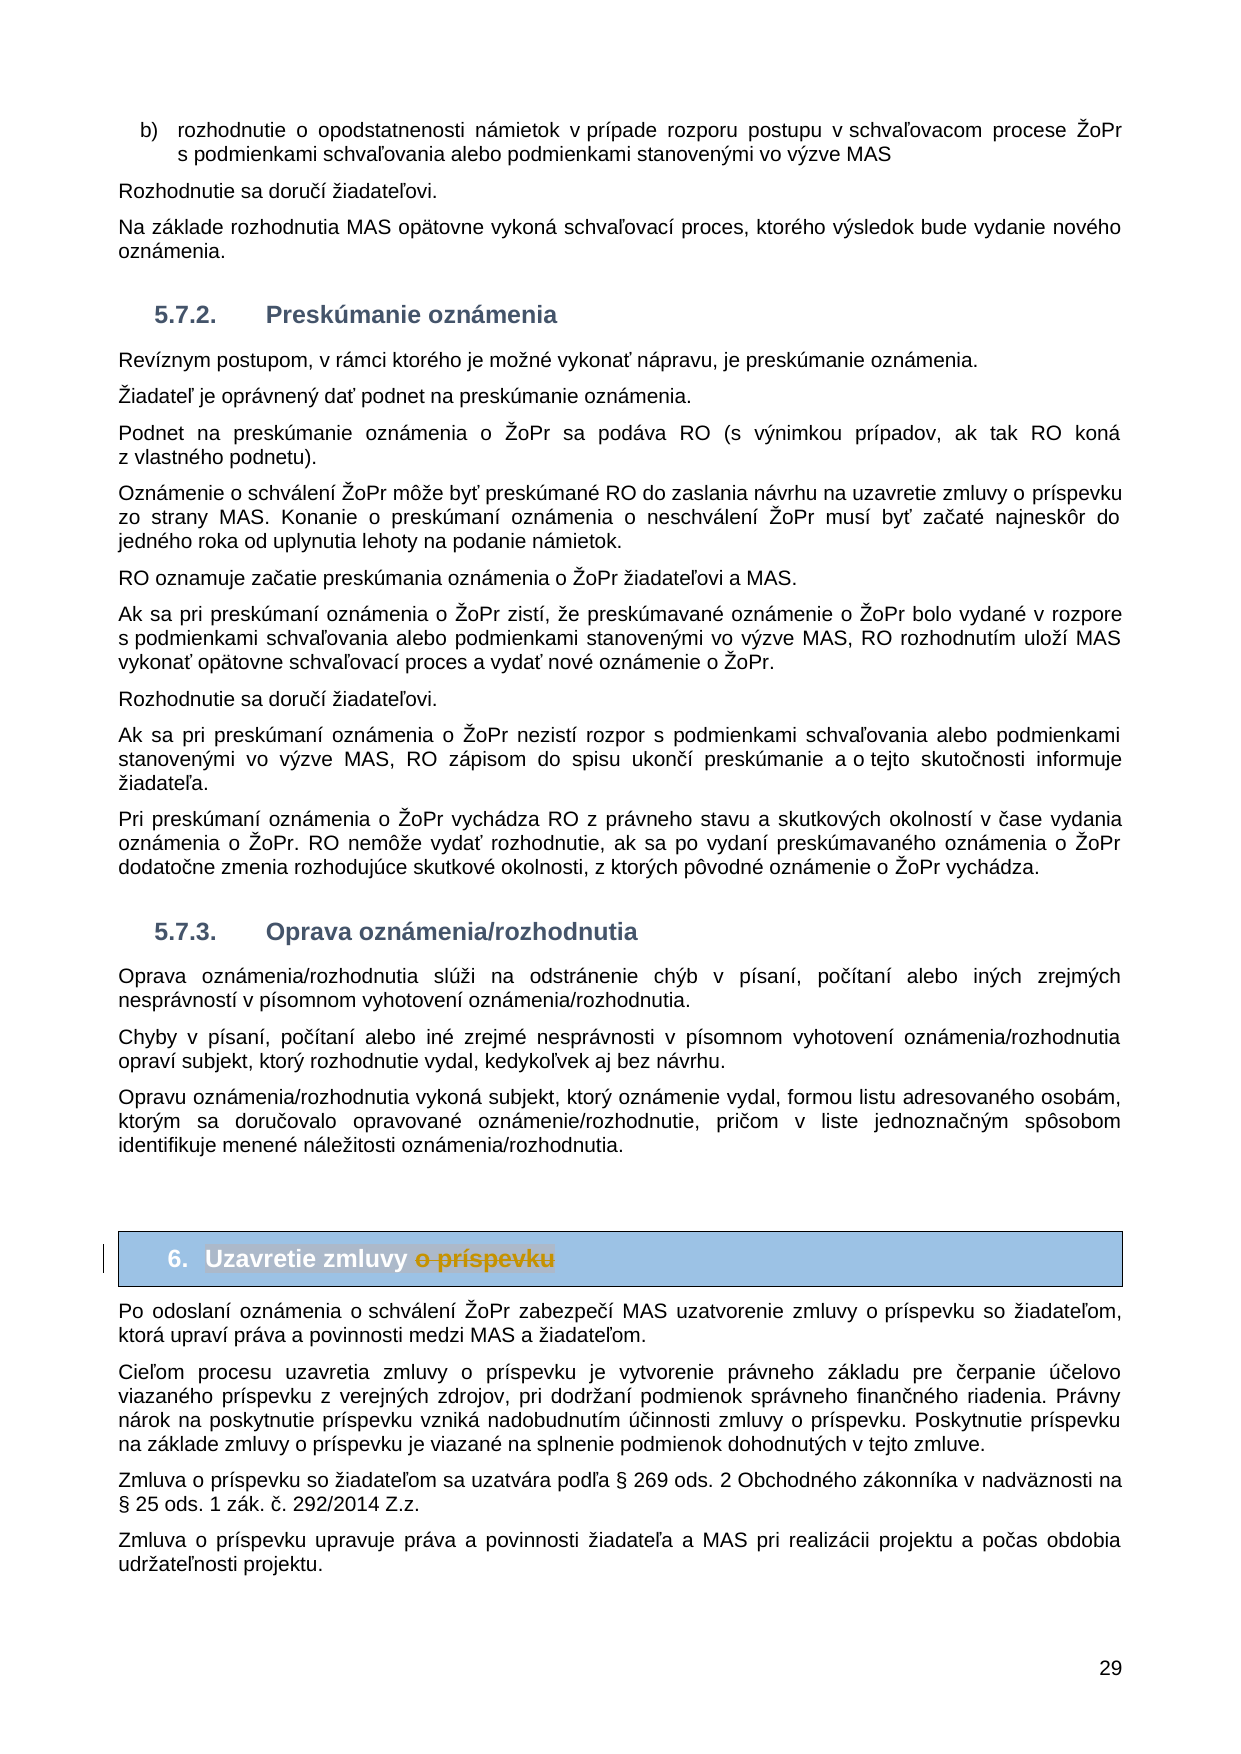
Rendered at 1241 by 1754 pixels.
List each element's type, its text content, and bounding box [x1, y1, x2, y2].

list Oprava oznámenia/rozhodnutia [154, 917, 1122, 945]
list Preskúmanie oznámenia [154, 300, 1122, 329]
text Po odoslaní oznámenia o schválení ŽoPr zabezpečí MAS uzatvorenie zmluvy o príspevku so žiadateľom, ktorá upraví práva a povinnosti medzi MAS a žiadateľom. [118, 1299, 1122, 1347]
text Ak sa pri preskúmaní oznámenia o ŽoPr nezistí rozpor s podmienkami schvaľovania alebo podmienkami stanovenými vo výzve MAS, RO zápisom do spisu ukončí preskúmanie a o tejto skutočnosti informuje žiadateľa. [118, 723, 1122, 795]
list rozhodnutie o opodstatnenosti námietok v prípade rozporu postupu v schvaľovacom procese ŽoPr s podmienkami schvaľovania alebo podmienkami stanovenými vo výzve MAS [140, 118, 1122, 166]
text Na základe rozhodnutia MAS opätovne vykoná schvaľovací proces, ktorého výsledok bude vydanie nového oznámenia. [118, 215, 1122, 263]
text Revíznym postupom, v rámci ktorého je možné vykonať nápravu, je preskúmanie oznámenia. [118, 348, 1122, 372]
text Zmluva o príspevku upravuje práva a povinnosti žiadateľa a MAS pri realizácii projektu a počas obdobia udržateľnosti projektu. [118, 1528, 1122, 1576]
text Oznámenie o schválení ŽoPr môže byť preskúmané RO do zaslania návrhu na uzavretie zmluvy o príspevku zo strany MAS. Konanie o preskúmaní oznámenia o neschválení ŽoPr musí byť začaté najneskôr do jedného roka od uplynutia lehoty na podanie námietok. [118, 481, 1122, 553]
text Rozhodnutie sa doručí žiadateľovi. [118, 686, 1122, 710]
text Rozhodnutie sa doručí žiadateľovi. [118, 178, 1122, 202]
text Podnet na preskúmanie oznámenia o ŽoPr sa podáva RO (s výnimkou prípadov, ak tak RO koná z vlastného podnetu). [118, 421, 1122, 469]
text Chyby v písaní, počítaní alebo iné zrejmé nesprávnosti v písomnom vyhotovení oznámenia/rozhodnutia opraví subjekt, ktorý rozhodnutie vydal, kedykoľvek aj bez návrhu. [118, 1024, 1122, 1072]
text Ak sa pri preskúmaní oznámenia o ŽoPr zistí, že preskúmavané oznámenie o ŽoPr bolo vydané v rozpore s podmienkami schvaľovania alebo podmienkami stanovenými vo výzve MAS, RO rozhodnutím uloží MAS vykonať opätovne schvaľovací proces a vydať nové oznámenie o ŽoPr. [118, 602, 1122, 674]
text Žiadateľ je oprávnený dať podnet na preskúmanie oznámenia. [118, 384, 1122, 408]
text Oprava oznámenia/rozhodnutia slúži na odstránenie chýb v písaní, počítaní alebo iných zrejmých nesprávností v písomnom vyhotovení oznámenia/rozhodnutia. [118, 964, 1122, 1012]
text Cieľom procesu uzavretia zmluvy o príspevku je vytvorenie právneho základu pre čerpanie účelovo viazaného príspevku z verejných zdrojov, pri dodržaní podmienok správneho finančného riadenia. Právny nárok na poskytnutie príspevku vzniká nadobudnutím účinnosti zmluvy o príspevku. Poskytnutie príspevku na základe zmluvy o príspevku je viazané na splnenie podmienok dohodnutých v tejto zmluve. [118, 1359, 1122, 1455]
table_header Uzavretie zmluvy o príspevku [119, 1232, 1122, 1286]
text Zmluva o príspevku so žiadateľom sa uzatvára podľa § 269 ods. 2 Obchodného zákonníka v nadväznosti na § 25 ods. 1 zák. č. 292/2014 Z.z. [118, 1468, 1122, 1516]
text RO oznamuje začatie preskúmania oznámenia o ŽoPr žiadateľovi a MAS. [118, 566, 1122, 589]
text Pri preskúmaní oznámenia o ŽoPr vychádza RO z právneho stavu a skutkových okolností v čase vydania oznámenia o ŽoPr. RO nemôže vydať rozhodnutie, ak sa po vydaní preskúmavaného oznámenia o ŽoPr dodatočne zmenia rozhodujúce skutkové okolnosti, z ktorých pôvodné oznámenie o ŽoPr vychádza. [118, 807, 1122, 879]
text Opravu oznámenia/rozhodnutia vykoná subjekt, ktorý oznámenie vydal, formou listu adresovaného osobám, ktorým sa doručovalo opravované oznámenie/rozhodnutie, pričom v liste jednoznačným spôsobom identifikuje menené náležitosti oznámenia/rozhodnutia. [118, 1085, 1122, 1157]
